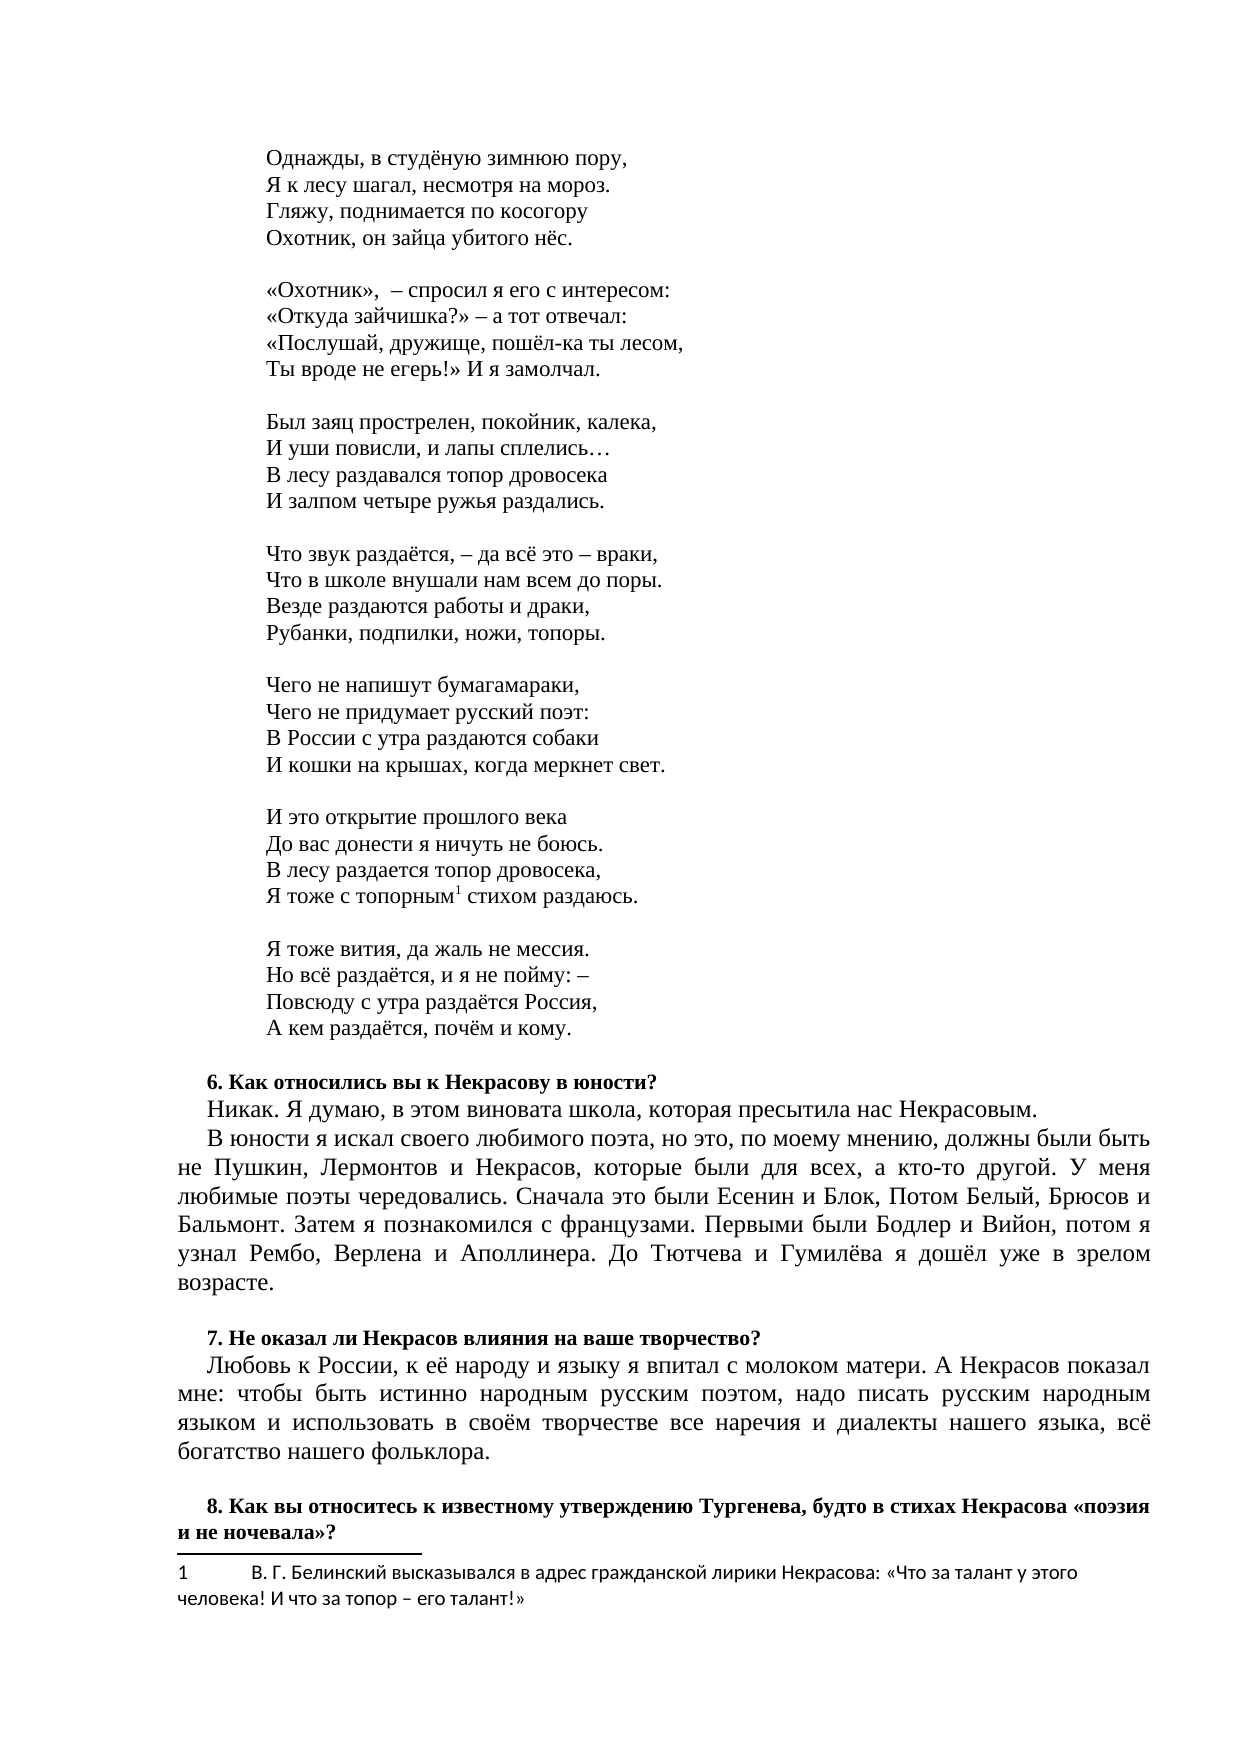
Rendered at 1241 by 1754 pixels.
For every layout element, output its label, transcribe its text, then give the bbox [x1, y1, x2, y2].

text Я тоже с топорным стихом раздаюсь. [236, 882, 1152, 909]
text 7. Не оказал ли Некрасов влияния на ваше творчество? [177, 1324, 1152, 1350]
text Чего не придумает русский поэт: [236, 698, 1152, 724]
text «Откуда зайчишка?» – а тот отвечал: [236, 303, 1152, 329]
text А кем раздаётся, почём и кому. [236, 1014, 1152, 1041]
text И это открытие прошлого века [236, 803, 1152, 830]
text 6. Как относились вы к Некрасову в юности? [177, 1069, 1152, 1094]
text В юности я искал своего любимого поэта, но это, по моему мнению, должны были быть не Пушкин, Лермонтов и Некрасов, которые были для всех, а кто-то другой. У меня любимые поэты чередовались. Сначала это были Есенин и Блок, Потом Белый, Брюсов и Бальмонт. Затем я познакомился с французами. Первыми были Бодлер и Вийон, потом я узнал Рембо, Верлена и Аполлинера. До Тютчева и Гумилёва я дошёл уже в зрелом возрасте. [177, 1123, 1152, 1296]
text В лесу раздавался топор дровосека [236, 461, 1152, 487]
text Я тоже вития, да жаль не мессия. [236, 935, 1152, 961]
text Повсюду с утра раздаётся Россия, [236, 988, 1152, 1014]
text Везде раздаются работы и драки, [236, 592, 1152, 619]
text И залпом четыре ружья раздались. [236, 487, 1152, 513]
text Рубанки, подпилки, ножи, топоры. [236, 619, 1152, 645]
text Охотник, он зайца убитого нёс. [236, 223, 1152, 250]
text Я к лесу шагал, несмотря на мороз. [236, 171, 1152, 197]
text Был заяц прострелен, покойник, калека, [236, 408, 1152, 434]
text «Охотник», – спросил я его с интересом: [236, 276, 1152, 303]
text Ты вроде не егерь!» И я замолчал. [236, 355, 1152, 382]
text Но всё раздаётся, и я не пойму: – [236, 961, 1152, 988]
text В России с утра раздаются собаки [236, 724, 1152, 751]
text Любовь к России, к её народу и языку я впитал с молоком матери. А Некрасов показал мне: чтобы быть истинно народным русским поэтом, надо писать русским народным языком и использовать в своём творчестве все наречия и диалекты нашего языка, всё богатство нашего фольклора. [177, 1350, 1152, 1465]
text И уши повисли, и лапы сплелись… [236, 434, 1152, 461]
text И кошки на крышах, когда меркнет свет. [236, 751, 1152, 777]
text Что звук раздаётся, – да всё это – враки, [236, 540, 1152, 566]
text Однажды, в студёную зимнюю пору, [236, 144, 1152, 171]
text Чего не напишут бумагамараки, [236, 672, 1152, 698]
text 8. Как вы относитесь к известному утверждению Тургенева, будто в стихах Некрасова «поэзия и не ночевала»? [177, 1493, 1152, 1544]
text До вас донести я ничуть не боюсь. [236, 830, 1152, 856]
text В лесу раздается топор дровосека, [236, 856, 1152, 882]
text Гляжу, поднимается по косогору [236, 197, 1152, 223]
text «Послушай, дружище, пошёл-ка ты лесом, [236, 329, 1152, 355]
text Никак. Я думаю, в этом виновата школа, которая пресытила нас Некрасовым. [177, 1094, 1152, 1123]
text Что в школе внушали нам всем до поры. [236, 566, 1152, 592]
